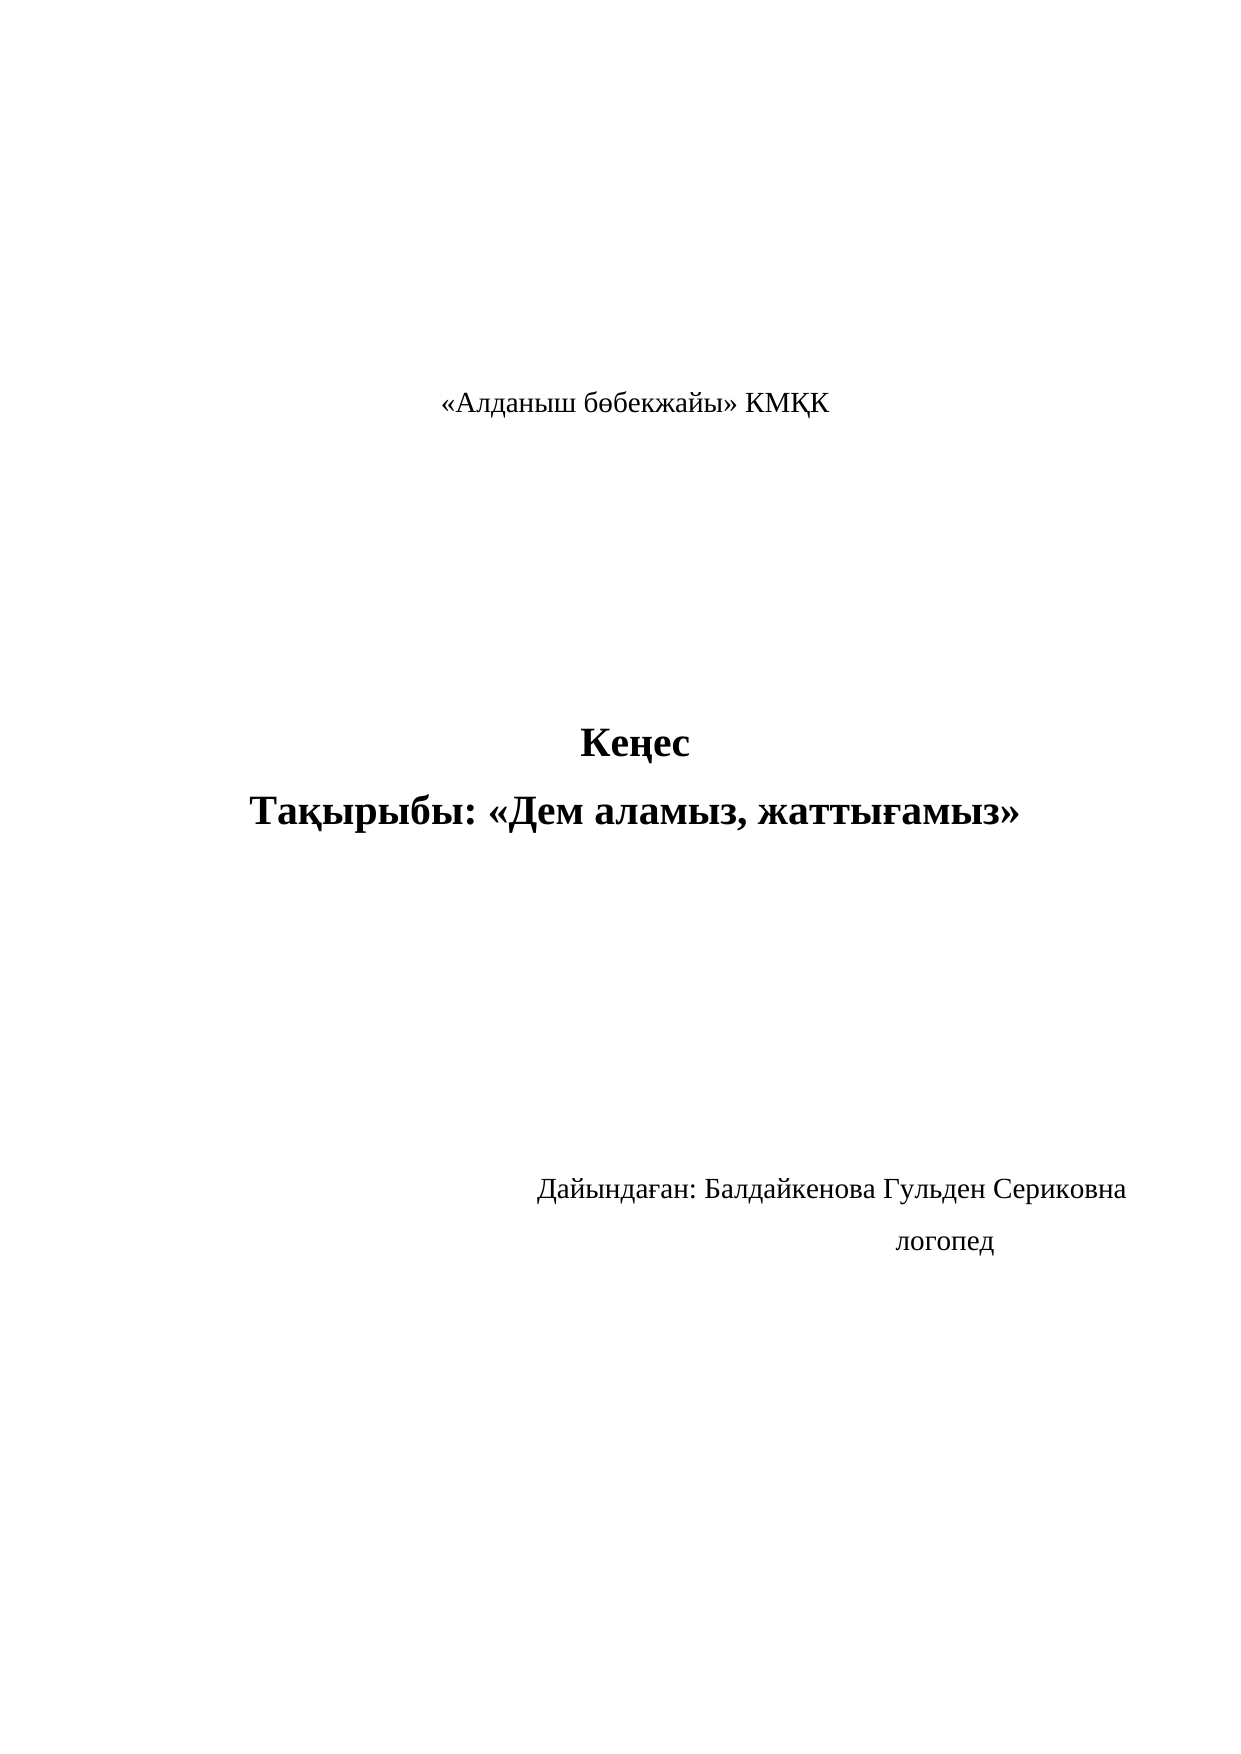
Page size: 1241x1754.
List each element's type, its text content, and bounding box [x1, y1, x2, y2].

text Тақырыбы: «Дем аламыз, жаттығамыз» [118, 786, 1152, 833]
text логопед [118, 1223, 1152, 1257]
text «Алданыш бөбекжайы» КМҚК [118, 385, 1152, 418]
text Дайындаған: Балдайкенова Гульден Сериковна [118, 1171, 1152, 1204]
text Кеңес [118, 717, 1152, 765]
